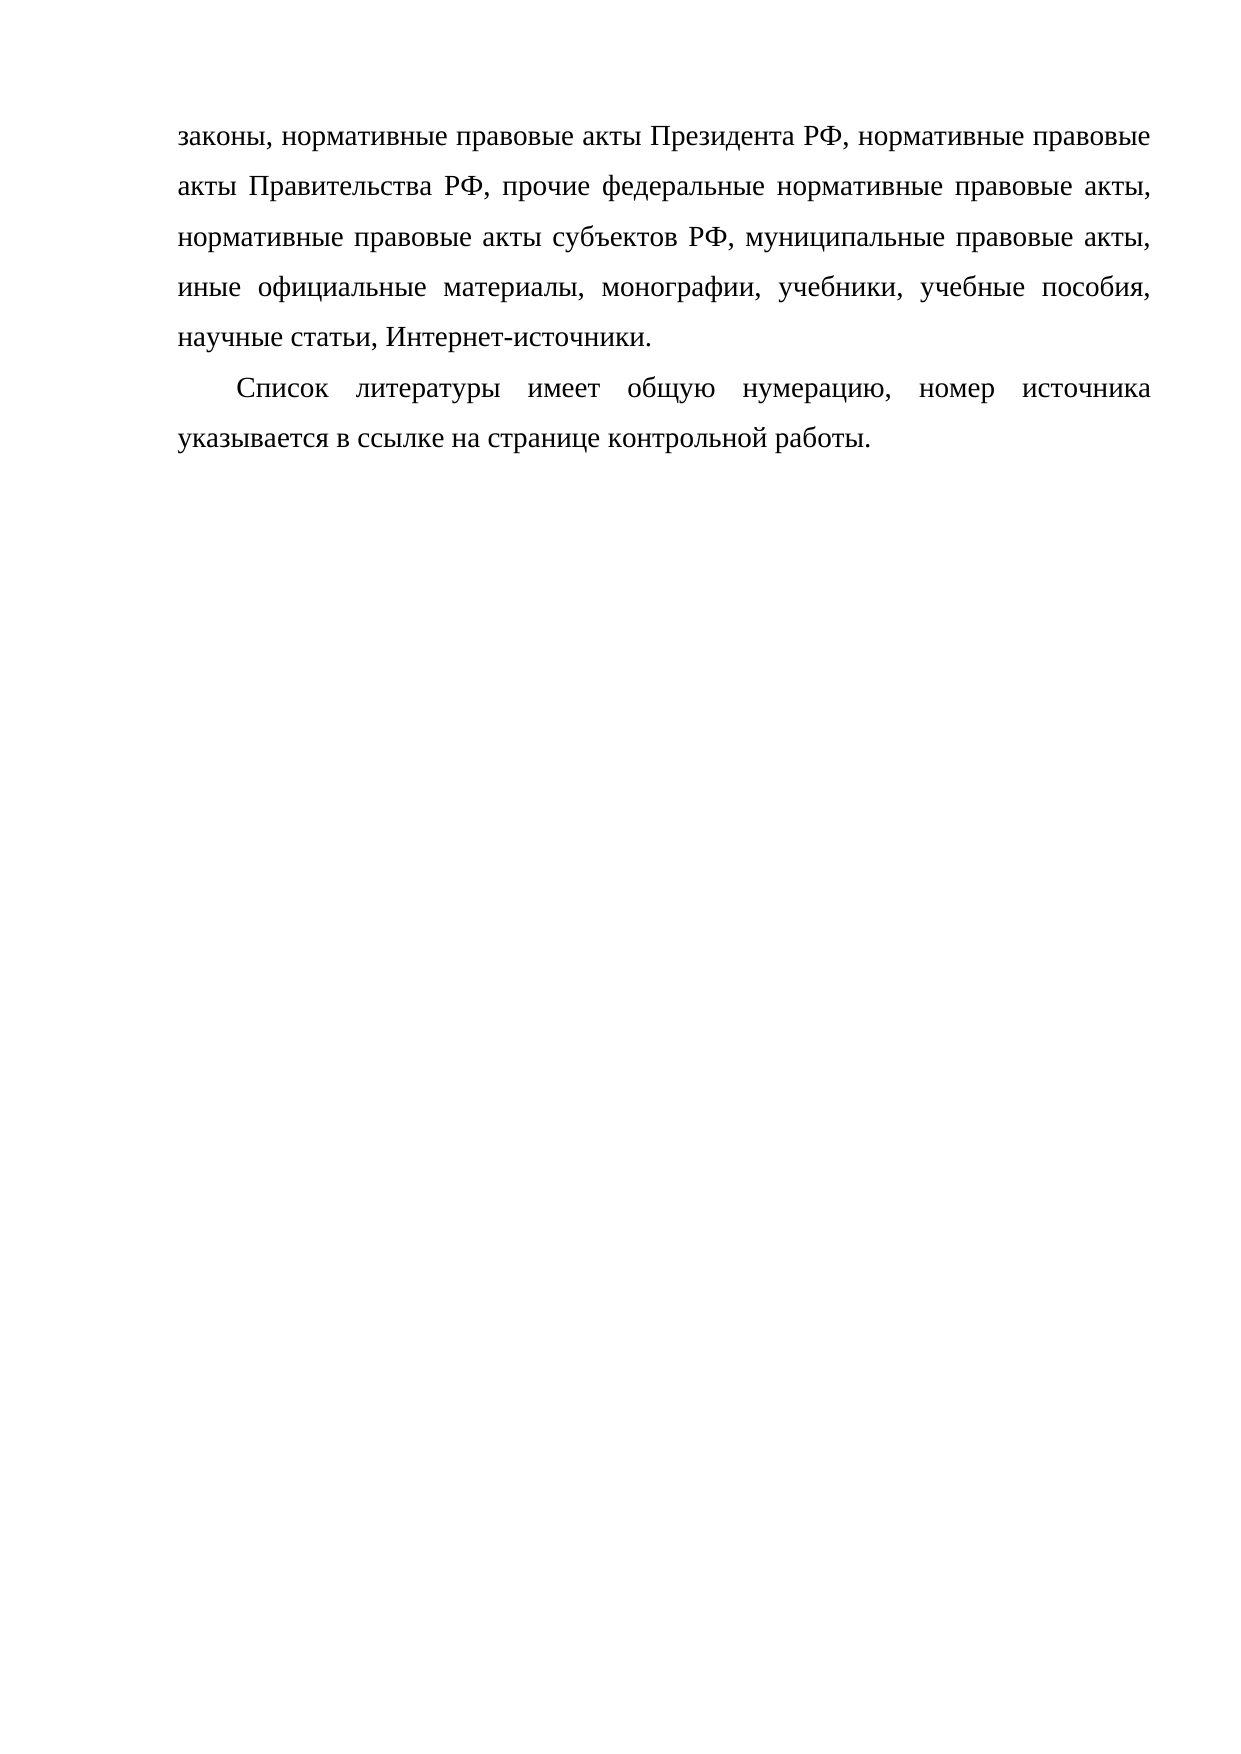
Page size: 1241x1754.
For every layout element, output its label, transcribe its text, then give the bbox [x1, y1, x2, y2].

text Список литературы имеет общую нумерацию, номер источника указывается в ссылке на странице контрольной работы. [177, 370, 1152, 453]
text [177, 118, 1152, 353]
